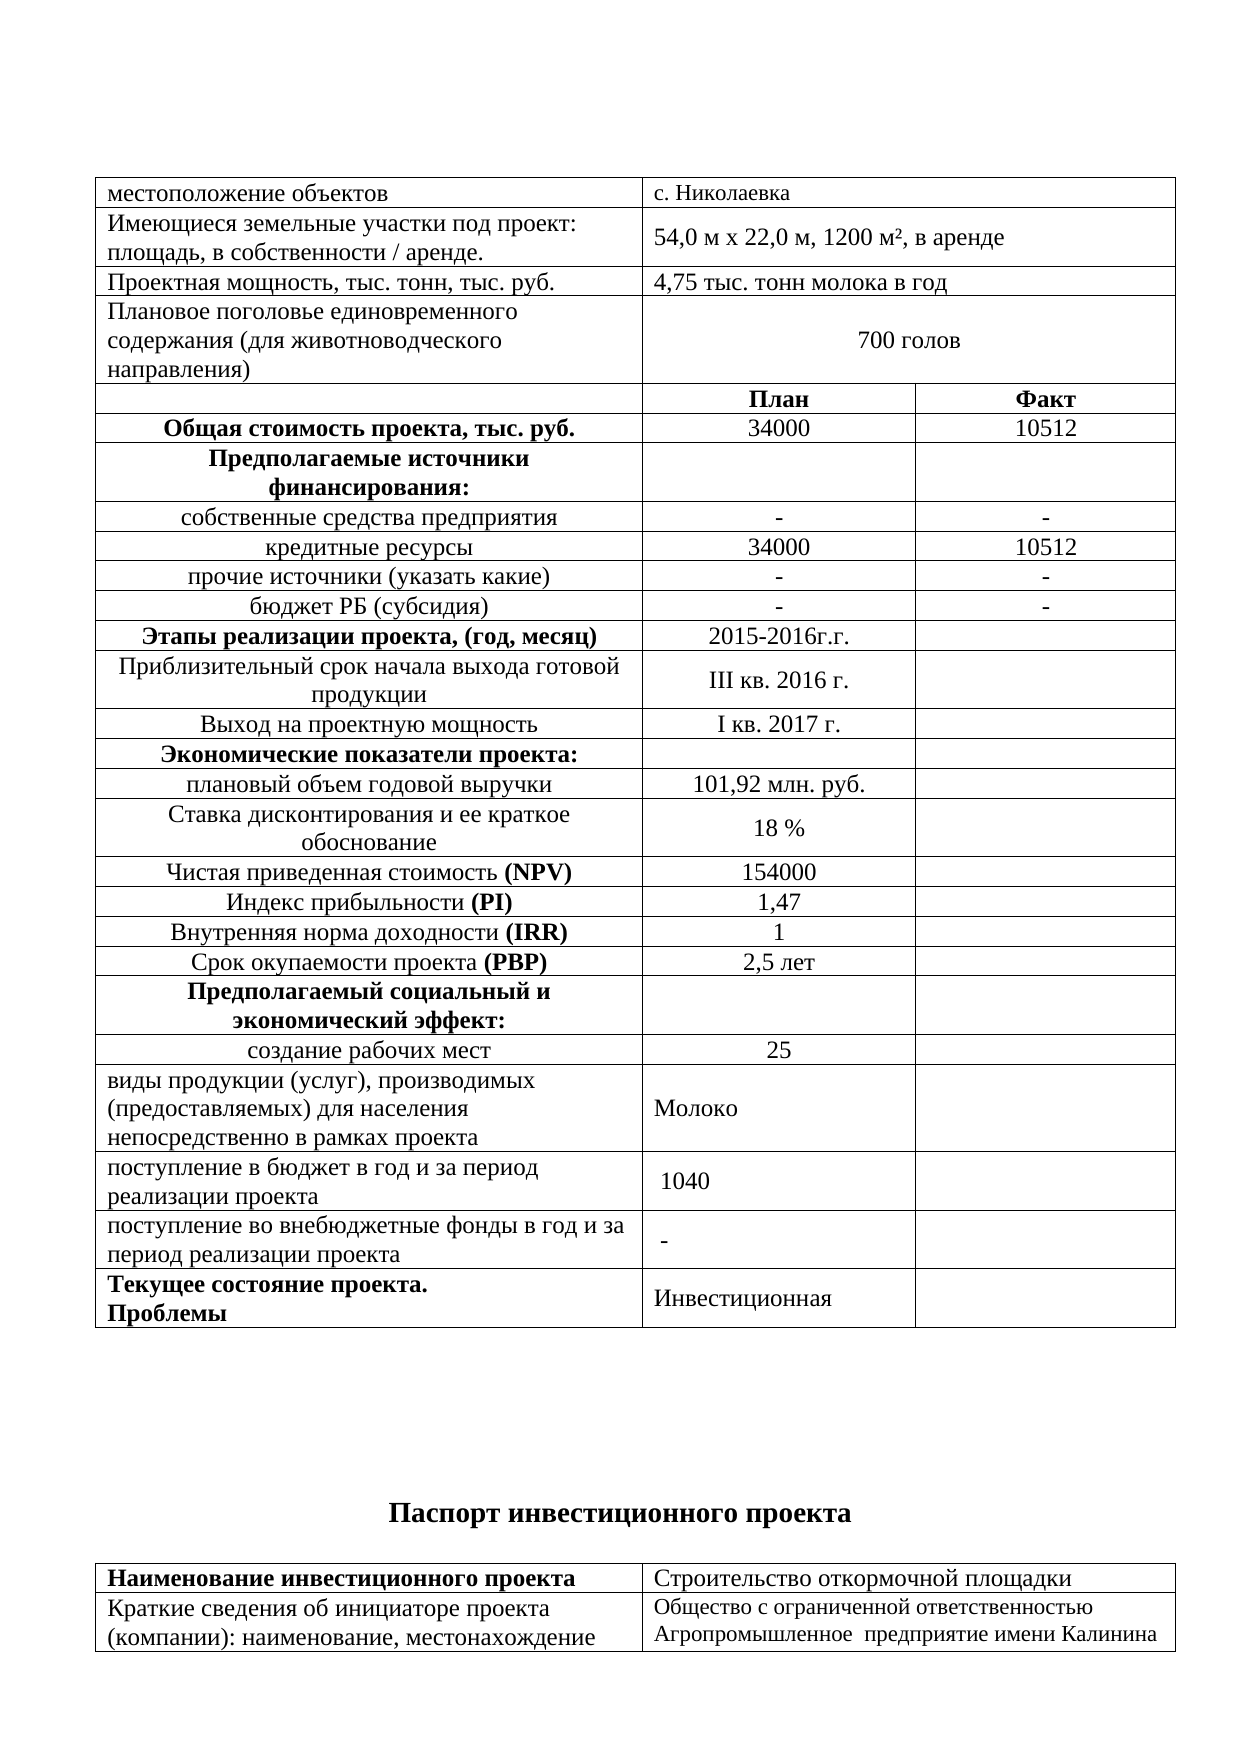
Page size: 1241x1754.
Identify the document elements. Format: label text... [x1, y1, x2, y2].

table_cell - [643, 1211, 915, 1268]
table_cell 54,0 м х 22,0 м, 1200 м², в аренде [643, 208, 1175, 266]
table_cell I кв. 2017 г. [643, 709, 915, 738]
table_cell [916, 976, 1175, 1034]
table_cell 1,47 [643, 887, 915, 916]
table_cell Приблизительный срок начала выхода готовой продукции [96, 651, 642, 708]
table_cell бюджет РБ (субсидия) [96, 591, 642, 620]
table_cell Инвестиционная [643, 1269, 915, 1327]
table_cell создание рабочих мест [96, 1035, 642, 1064]
table_cell - [916, 502, 1175, 531]
table_cell прочие источники (указать какие) [96, 561, 642, 590]
table_cell местоположение объектов [96, 178, 642, 207]
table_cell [643, 1593, 1175, 1651]
table_header Наименование инвестиционного проекта [96, 1564, 642, 1592]
table_cell [916, 621, 1175, 650]
table_cell [916, 799, 1175, 856]
table_cell 101,92 млн. руб. [643, 769, 915, 798]
table_cell [643, 739, 915, 768]
table_cell [916, 1065, 1175, 1151]
text Паспорт инвестиционного проекта [118, 1495, 1122, 1529]
table_cell 34000 [643, 532, 915, 560]
table_cell План [643, 384, 915, 412]
table_cell Факт [916, 384, 1175, 412]
table_cell Проектная мощность, тыс. тонн, тыс. руб. [96, 267, 642, 295]
table_cell 10512 [916, 414, 1175, 442]
table_cell - [643, 591, 915, 620]
table_cell Срок окупаемости проекта (PBP) [96, 947, 642, 975]
table_cell [916, 1269, 1175, 1327]
table_cell 18 % [643, 799, 915, 856]
table_cell 2015-2016г.г. [643, 621, 915, 650]
table_cell поступление в бюджет в год и за период реализации проекта [96, 1152, 642, 1209]
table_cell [96, 1593, 642, 1651]
table_cell 2,5 лет [643, 947, 915, 975]
table_cell [916, 857, 1175, 886]
table_cell Предполагаемый социальный и экономический эффект: [96, 976, 642, 1034]
table_cell Ставка дисконтирования и ее краткое обоснование [96, 799, 642, 856]
table_cell [916, 947, 1175, 975]
table_cell 700 голов [643, 296, 1175, 383]
table_cell [643, 443, 915, 501]
table_cell Общая стоимость проекта, тыс. руб. [96, 414, 642, 442]
table_header Строительство откормочной площадки [643, 1564, 1175, 1592]
table_cell [916, 917, 1175, 946]
table_cell [643, 976, 915, 1034]
table_cell 1040 [643, 1152, 915, 1209]
table_cell [916, 739, 1175, 768]
table_cell Чистая приведенная стоимость (NPV) [96, 857, 642, 886]
table_cell 34000 [643, 414, 915, 442]
table_cell [916, 651, 1175, 708]
table_cell III кв. 2016 г. [643, 651, 915, 708]
table_cell - [643, 502, 915, 531]
table_cell [916, 769, 1175, 798]
table_cell [916, 1152, 1175, 1209]
table_cell Этапы реализации проекта, (год, месяц) [96, 621, 642, 650]
table_cell 154000 [643, 857, 915, 886]
table_cell Текущее состояние проекта. Проблемы [96, 1269, 642, 1327]
table_cell Плановое поголовье единовременного содержания (для животноводческого направления) [96, 296, 642, 383]
table_cell виды продукции (услуг), производимых (предоставляемых) для населения непосредственно в рамках проекта [96, 1065, 642, 1151]
table_cell Выход на проектную мощность [96, 709, 642, 738]
table_cell Экономические показатели проекта: [96, 739, 642, 768]
table_cell Внутренняя норма доходности (IRR) [96, 917, 642, 946]
table_cell - [916, 591, 1175, 620]
table_cell Индекс прибыльности (PI) [96, 887, 642, 916]
table_cell [916, 887, 1175, 916]
table_cell 1 [643, 917, 915, 946]
table_cell Предполагаемые источники финансирования: [96, 443, 642, 501]
table_cell поступление во внебюджетные фонды в год и за период реализации проекта [96, 1211, 642, 1268]
table_cell 4,75 тыс. тонн молока в год [643, 267, 1175, 295]
table_cell - [643, 561, 915, 590]
table_cell собственные средства предприятия [96, 502, 642, 531]
table_cell 10512 [916, 532, 1175, 560]
table_cell 25 [643, 1035, 915, 1064]
table_cell [916, 443, 1175, 501]
table_cell [96, 384, 642, 412]
table_cell [916, 709, 1175, 738]
table_cell Молоко [643, 1065, 915, 1151]
table_cell Имеющиеся земельные участки под проект: площадь, в собственности / аренде. [96, 208, 642, 266]
table_cell [916, 1211, 1175, 1268]
table_cell [916, 1035, 1175, 1064]
table_cell кредитные ресурсы [96, 532, 642, 560]
table_cell - [916, 561, 1175, 590]
table_cell плановый объем годовой выручки [96, 769, 642, 798]
table_cell с. Николаевка [643, 178, 1175, 207]
